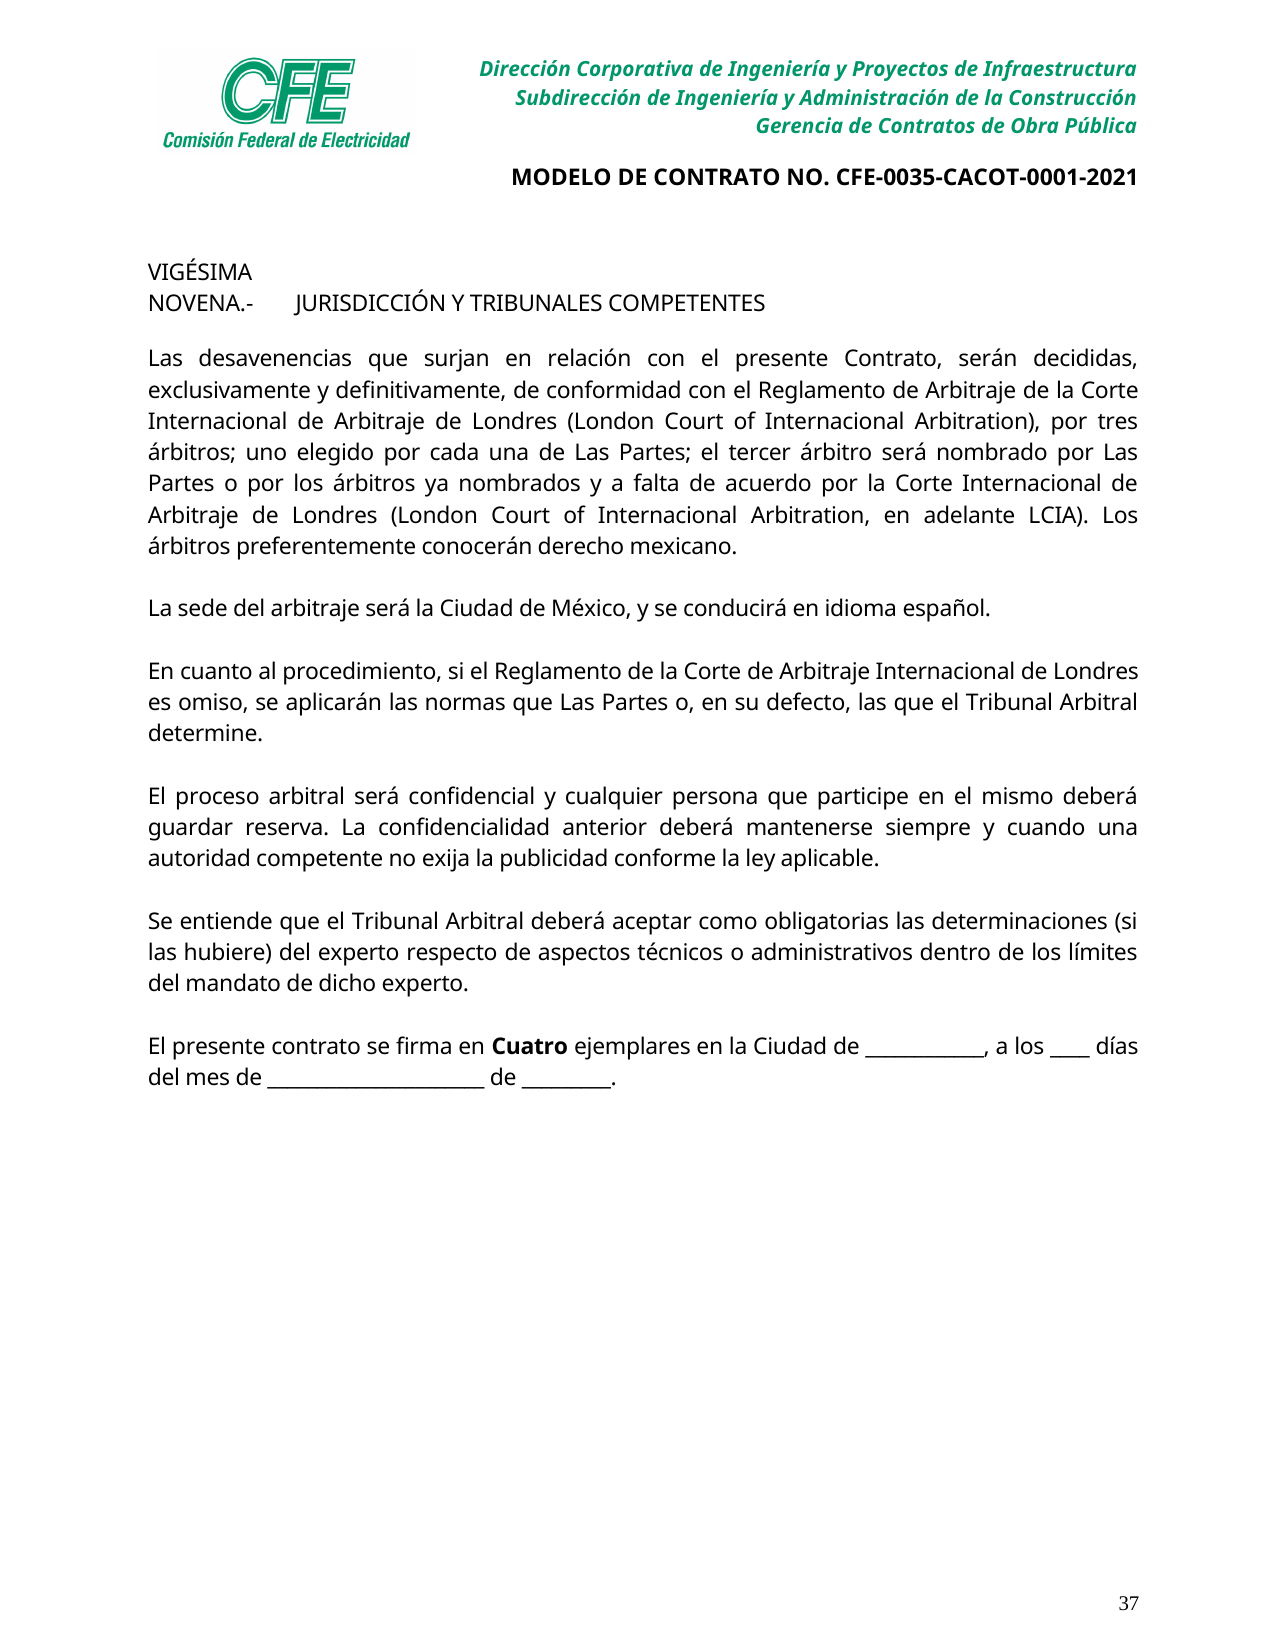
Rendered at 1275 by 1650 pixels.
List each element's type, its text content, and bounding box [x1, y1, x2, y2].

picture [156, 49, 416, 156]
text VIGÉSIMA [148, 256, 1139, 287]
text Se entiende que el Tribunal Arbitral deberá aceptar como obligatorias las determinaciones (si las hubiere) del experto respecto de aspectos técnicos o administrativos dentro de los límites del mandato de dicho experto. [148, 905, 1139, 998]
text El presente contrato se firma en Cuatro ejemplares en la Ciudad de ____________, a los ____ días del mes de ______________________ de _________. [148, 1030, 1139, 1092]
text El proceso arbitral será confidencial y cualquier persona que participe en el mismo deberá guardar reserva. La confidencialidad anterior deberá mantenerse siempre y cuando una autoridad competente no exija la publicidad conforme la ley aplicable. [148, 780, 1139, 873]
text La sede del arbitraje será la Ciudad de México, y se conducirá en idioma español. [148, 592, 1139, 623]
text Las desavenencias que surjan en relación con el presente Contrato, serán decididas, exclusivamente y definitivamente, de conformidad con el Reglamento de Arbitraje de la Corte Internacional de Arbitraje de Londres (London Court of Internacional Arbitration), por tres árbitros; uno elegido por cada una de Las Partes; el tercer árbitro será nombrado por Las Partes o por los árbitros ya nombrados y a falta de acuerdo por la Corte Internacional de Arbitraje de Londres (London Court of Internacional Arbitration, en adelante LCIA). Los árbitros preferentemente conocerán derecho mexicano. [148, 342, 1139, 561]
text NOVENA.- JURISDICCIÓN Y TRIBUNALES COMPETENTES [148, 287, 1139, 318]
text En cuanto al procedimiento, si el Reglamento de la Corte de Arbitraje Internacional de Londres es omiso, se aplicarán las normas que Las Partes o, en su defecto, las que el Tribunal Arbitral determine. [148, 655, 1139, 748]
